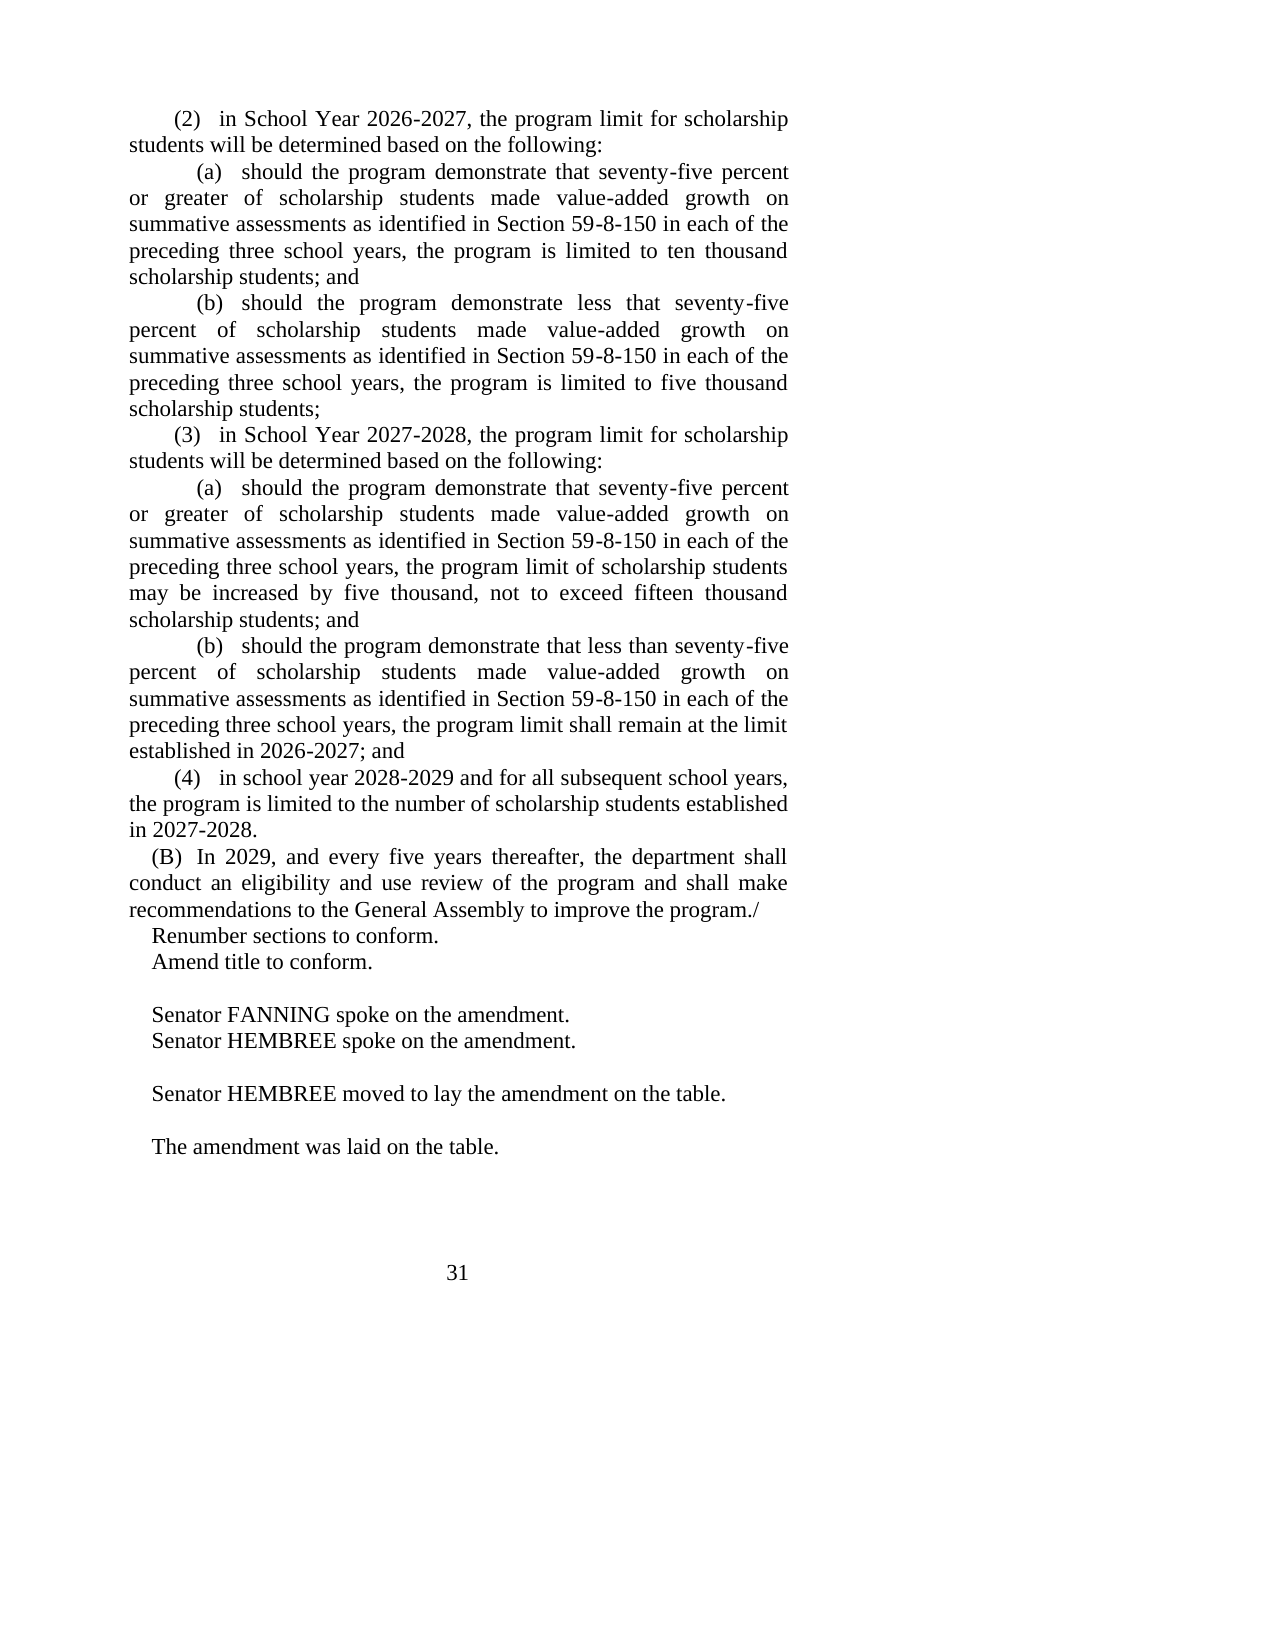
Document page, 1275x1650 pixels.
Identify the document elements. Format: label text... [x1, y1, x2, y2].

text (a) should the program demonstrate that seventy-five percent or greater of scholarship students made value-added growth on summative assessments as identified in Section 59-8-150 in each of the preceding three school years, the program limit of scholarship students may be increased by five thousand, not to exceed fifteen thousand scholarship students; and [129, 474, 789, 632]
text Amend title to conform. [129, 948, 789, 975]
text (a) should the program demonstrate that seventy-five percent or greater of scholarship students made value-added growth on summative assessments as identified in Section 59-8-150 in each of the preceding three school years, the program is limited to ten thousand scholarship students; and [129, 158, 789, 289]
text (2) in School Year 2026-2027, the program limit for scholarship students will be determined based on the following: [129, 105, 789, 158]
text (b) should the program demonstrate less that seventy-five percent of scholarship students made value-added growth on summative assessments as identified in Section 59-8-150 in each of the preceding three school years, the program is limited to five thousand scholarship students; [129, 289, 789, 421]
text Renumber sections to conform. [129, 922, 789, 948]
text The amendment was laid on the table. [129, 1133, 789, 1159]
text (b) should the program demonstrate that less than seventy-five percent of scholarship students made value-added growth on summative assessments as identified in Section 59-8-150 in each of the preceding three school years, the program limit shall remain at the limit established in 2026-2027; and [129, 632, 789, 764]
text (B) In 2029, and every five years thereafter, the department shall conduct an eligibility and use review of the program and shall make recommendations to the General Assembly to improve the program./ [129, 843, 789, 922]
text Senator HEMBREE moved to lay the amendment on the table. [129, 1080, 789, 1106]
text Senator HEMBREE spoke on the amendment. [129, 1027, 789, 1054]
text (3) in School Year 2027-2028, the program limit for scholarship students will be determined based on the following: [129, 421, 789, 474]
text (4) in school year 2028-2029 and for all subsequent school years, the program is limited to the number of scholarship students established in 2027-2028. [129, 764, 789, 843]
text Senator FANNING spoke on the amendment. [129, 1001, 789, 1027]
